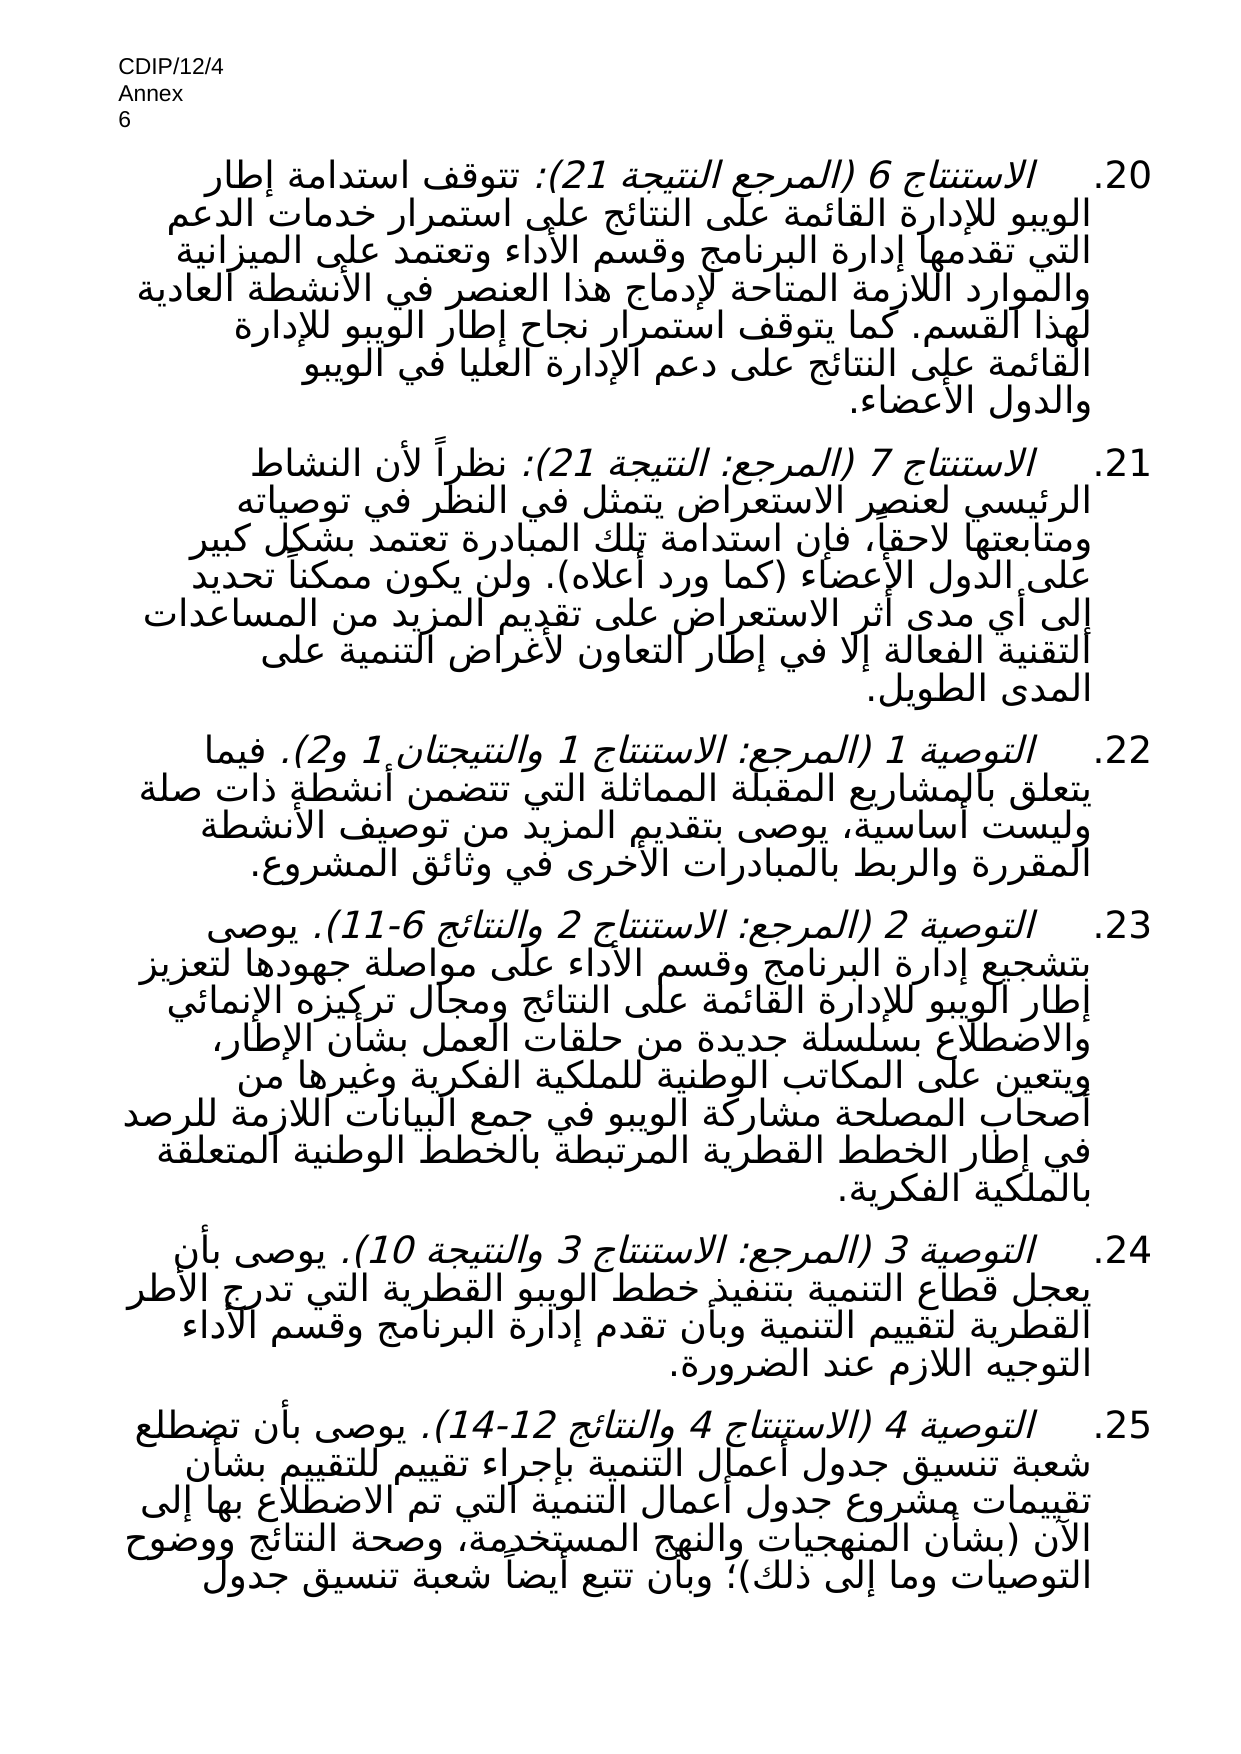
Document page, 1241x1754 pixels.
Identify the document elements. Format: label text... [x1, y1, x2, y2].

list التوصية 1 (المرجع: الاستنتاج 1 والنتيجتان 1 و2). فيما يتعلق بالمشاريع المقبلة المماثلة التي تتضمن أنشطة ذات صلة وليست أساسية، يوصى بتقديم المزيد من توصيف الأنشطة المقررة والربط بالمبادرات الأخرى في وثائق المشروع. [118, 733, 1092, 883]
list التوصية 3 (المرجع: الاستنتاج 3 والنتيجة 10). يوصى بأن يعجل قطاع التنمية بتنفيذ خطط الويبو القطرية التي تدرج الأطر القطرية لتقييم التنمية وبأن تقدم إدارة البرنامج وقسم الأداء التوجيه اللازم عند الضرورة. [118, 1233, 1092, 1383]
list الاستنتاج 6 (المرجع النتيجة 21): تتوقف استدامة إطار الويبو للإدارة القائمة على النتائج على استمرار خدمات الدعم التي تقدمها إدارة البرنامج وقسم الأداء وتعتمد على الميزانية والموارد اللازمة المتاحة لإدماج هذا العنصر في الأنشطة العادية لهذا القسم. كما يتوقف استمرار نجاح إطار الويبو للإدارة القائمة على النتائج على دعم الإدارة العليا في الويبو والدول الأعضاء. [118, 158, 1092, 421]
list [118, 1408, 1092, 1596]
list الاستنتاج 7 (المرجع: النتيجة 21): نظراً لأن النشاط الرئيسي لعنصر الاستعراض يتمثل في النظر في توصياته ومتابعتها لاحقاً، فإن استدامة تلك المبادرة تعتمد بشكل كبير على الدول الأعضاء (كما ورد أعلاه). ولن يكون ممكناً تحديد إلى أي مدى أثر الاستعراض على تقديم المزيد من المساعدات التقنية الفعالة إلا في إطار التعاون لأغراض التنمية على المدى الطويل. [118, 446, 1092, 708]
list التوصية 2 (المرجع: الاستنتاج 2 والنتائج 6-11). يوصى بتشجيع إدارة البرنامج وقسم الأداء على مواصلة جهودها لتعزيز إطار الويبو للإدارة القائمة على النتائج ومجال تركيزه الإنمائي والاضطلاع بسلسلة جديدة من حلقات العمل بشأن الإطار، ويتعين على المكاتب الوطنية للملكية الفكرية وغيرها من أصحاب المصلحة مشاركة الويبو في جمع البيانات اللازمة للرصد في إطار الخطط القطرية المرتبطة بالخطط الوطنية المتعلقة بالملكية الفكرية. [118, 908, 1092, 1208]
